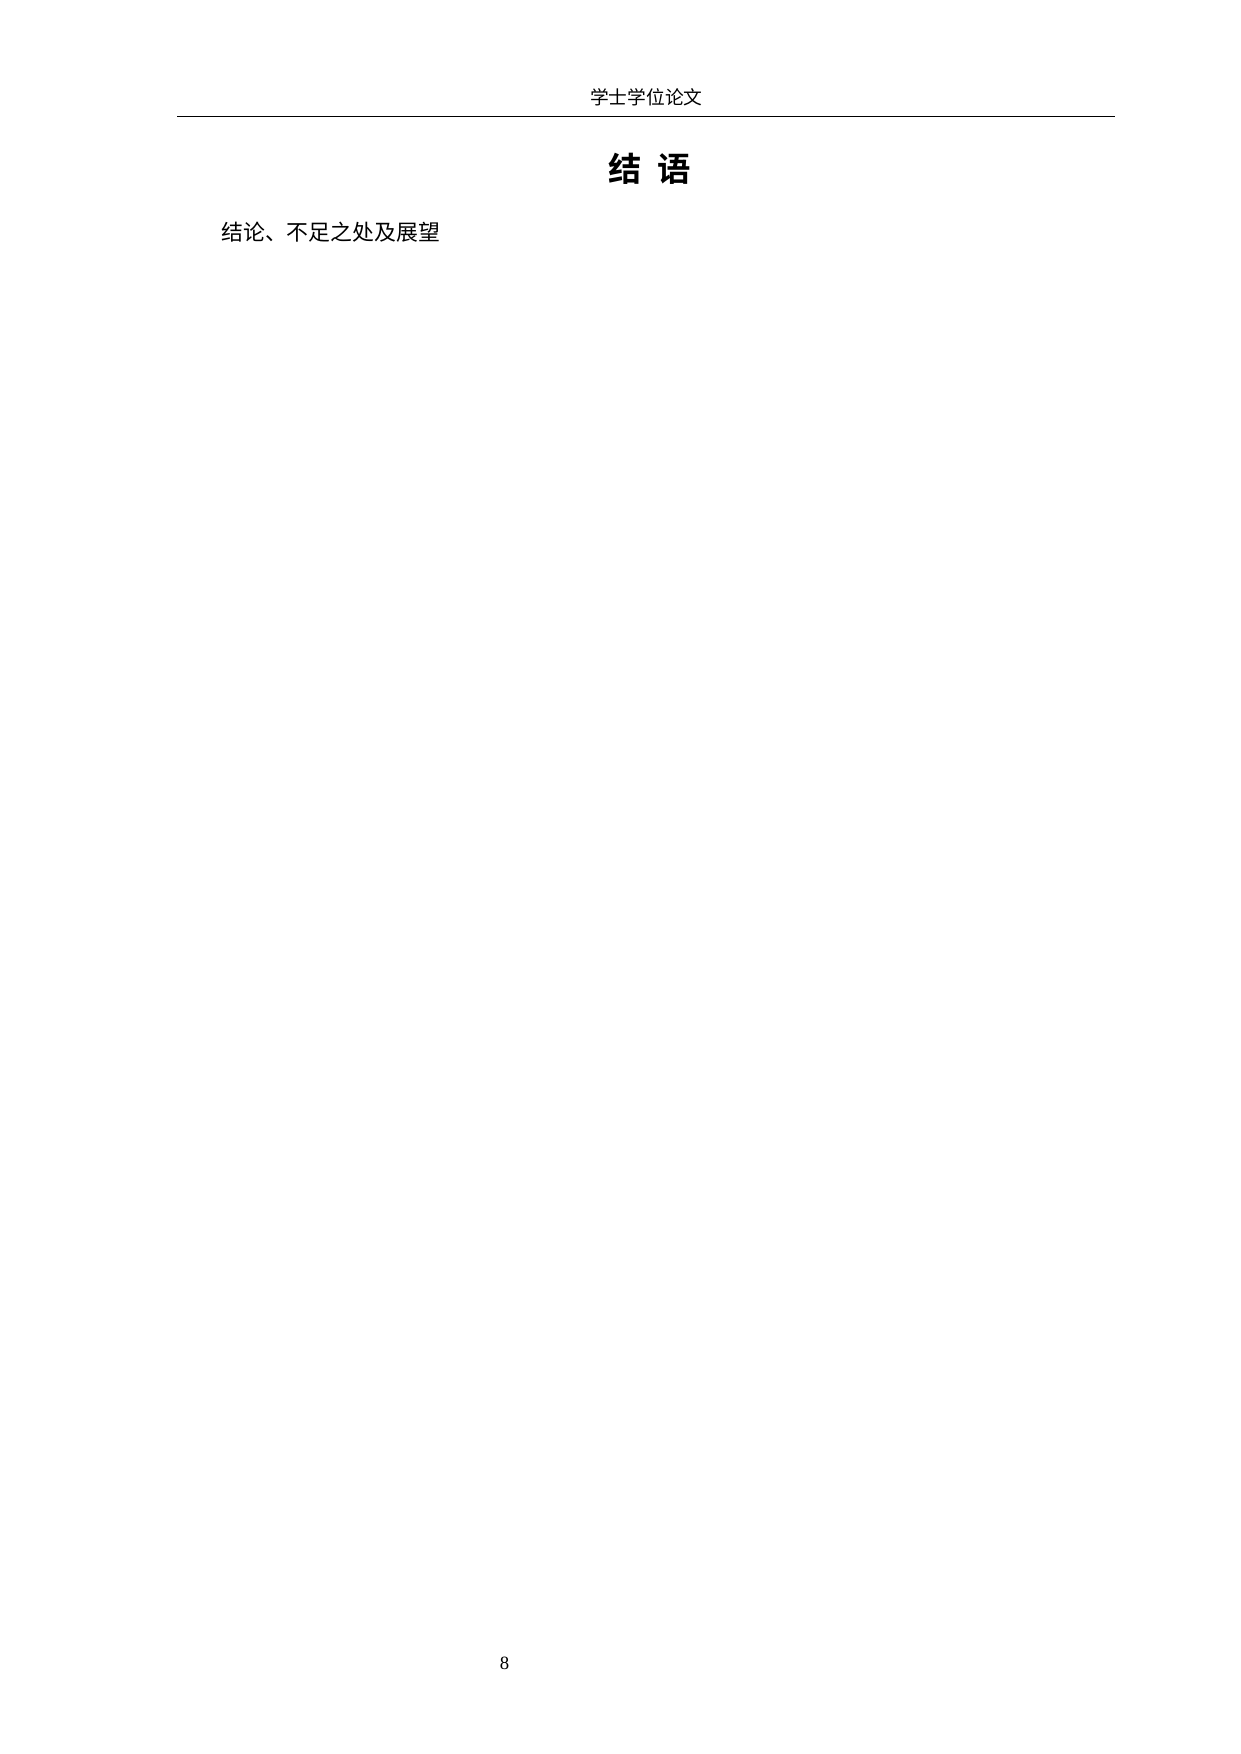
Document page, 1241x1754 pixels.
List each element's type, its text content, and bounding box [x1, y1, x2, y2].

text 结论、不足之处及展望 [177, 215, 1122, 247]
text 结 语 [177, 143, 1122, 191]
